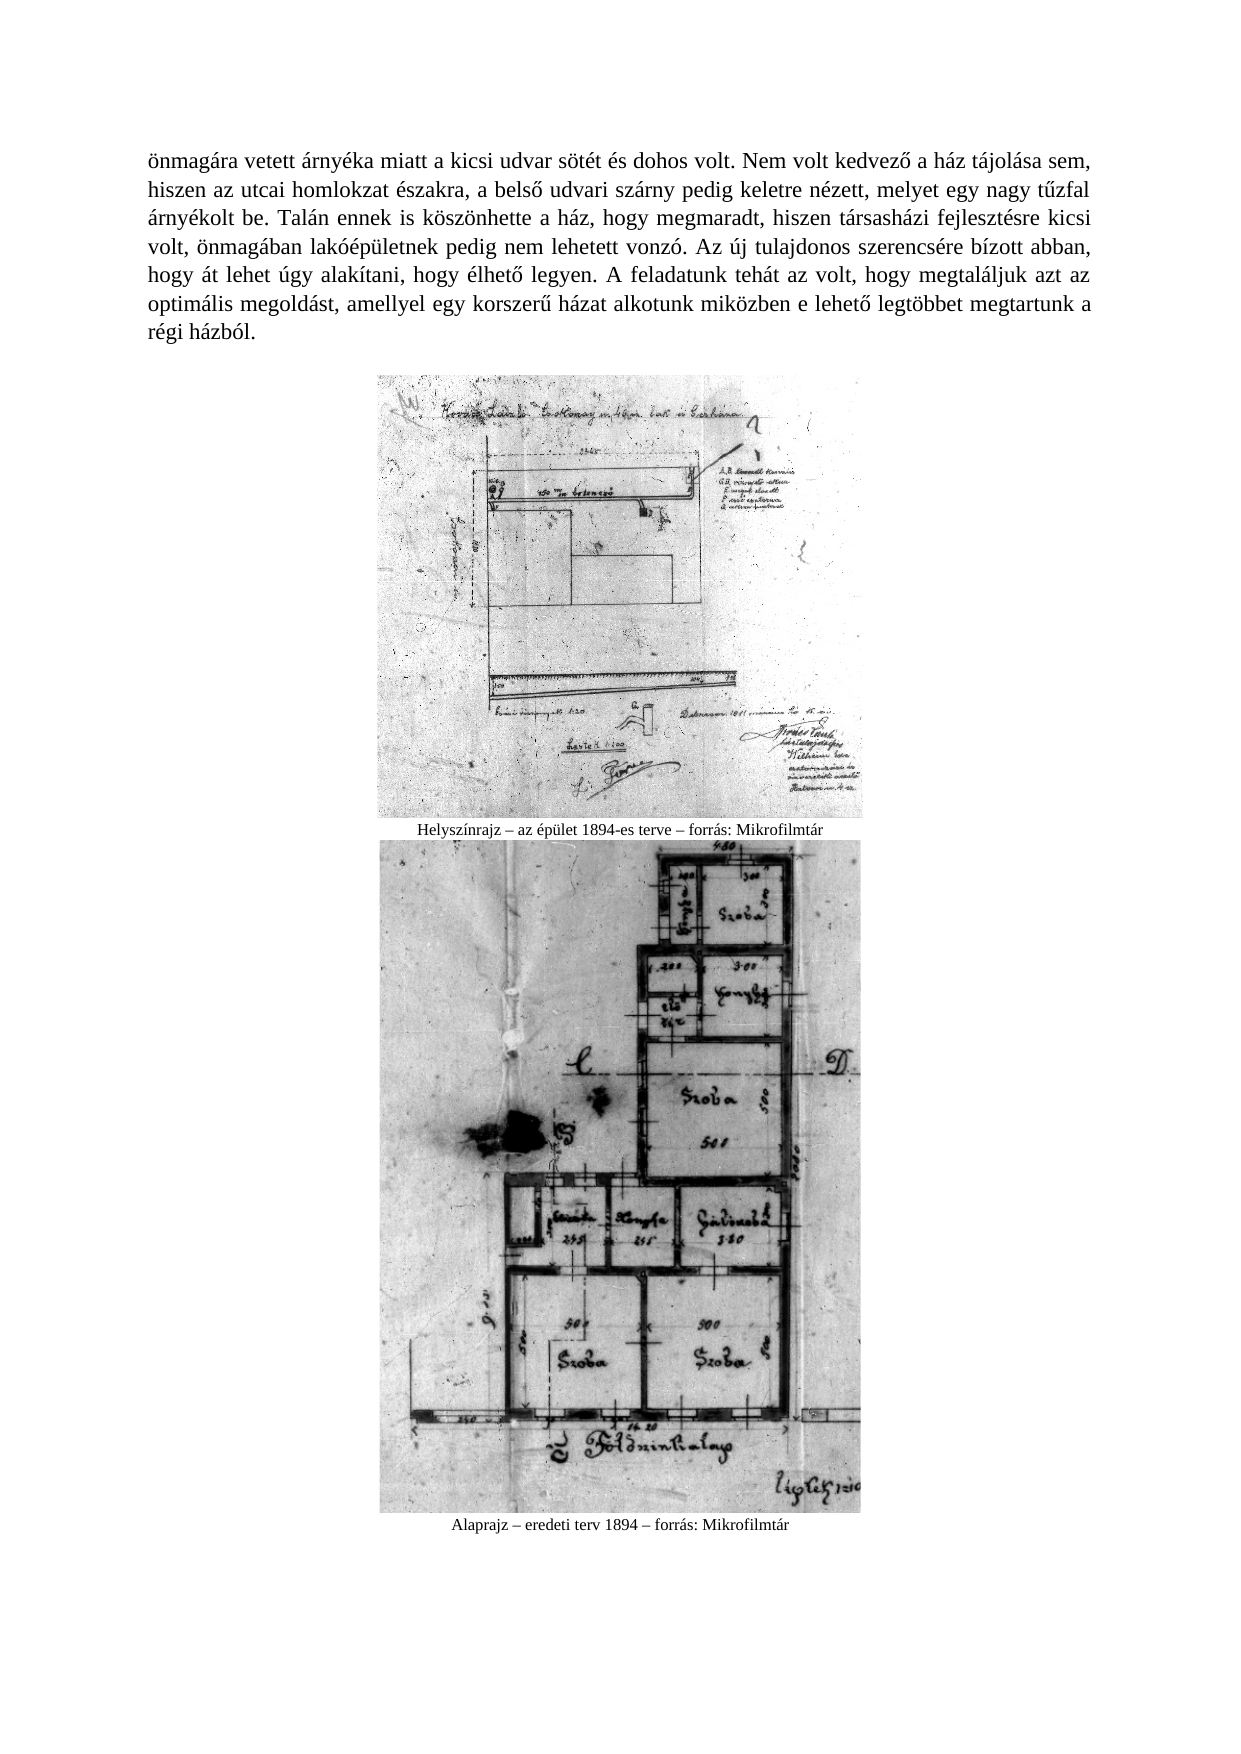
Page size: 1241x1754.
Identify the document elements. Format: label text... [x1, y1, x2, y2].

text Alaprajz – eredeti terv 1894 – forrás: Mikrofilmtár [148, 1514, 1093, 1534]
picture [377, 375, 863, 818]
picture [379, 840, 861, 1513]
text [148, 148, 1093, 344]
text Helyszínrajz – az épület 1894-es terve – forrás: Mikrofilmtár [148, 820, 1093, 839]
